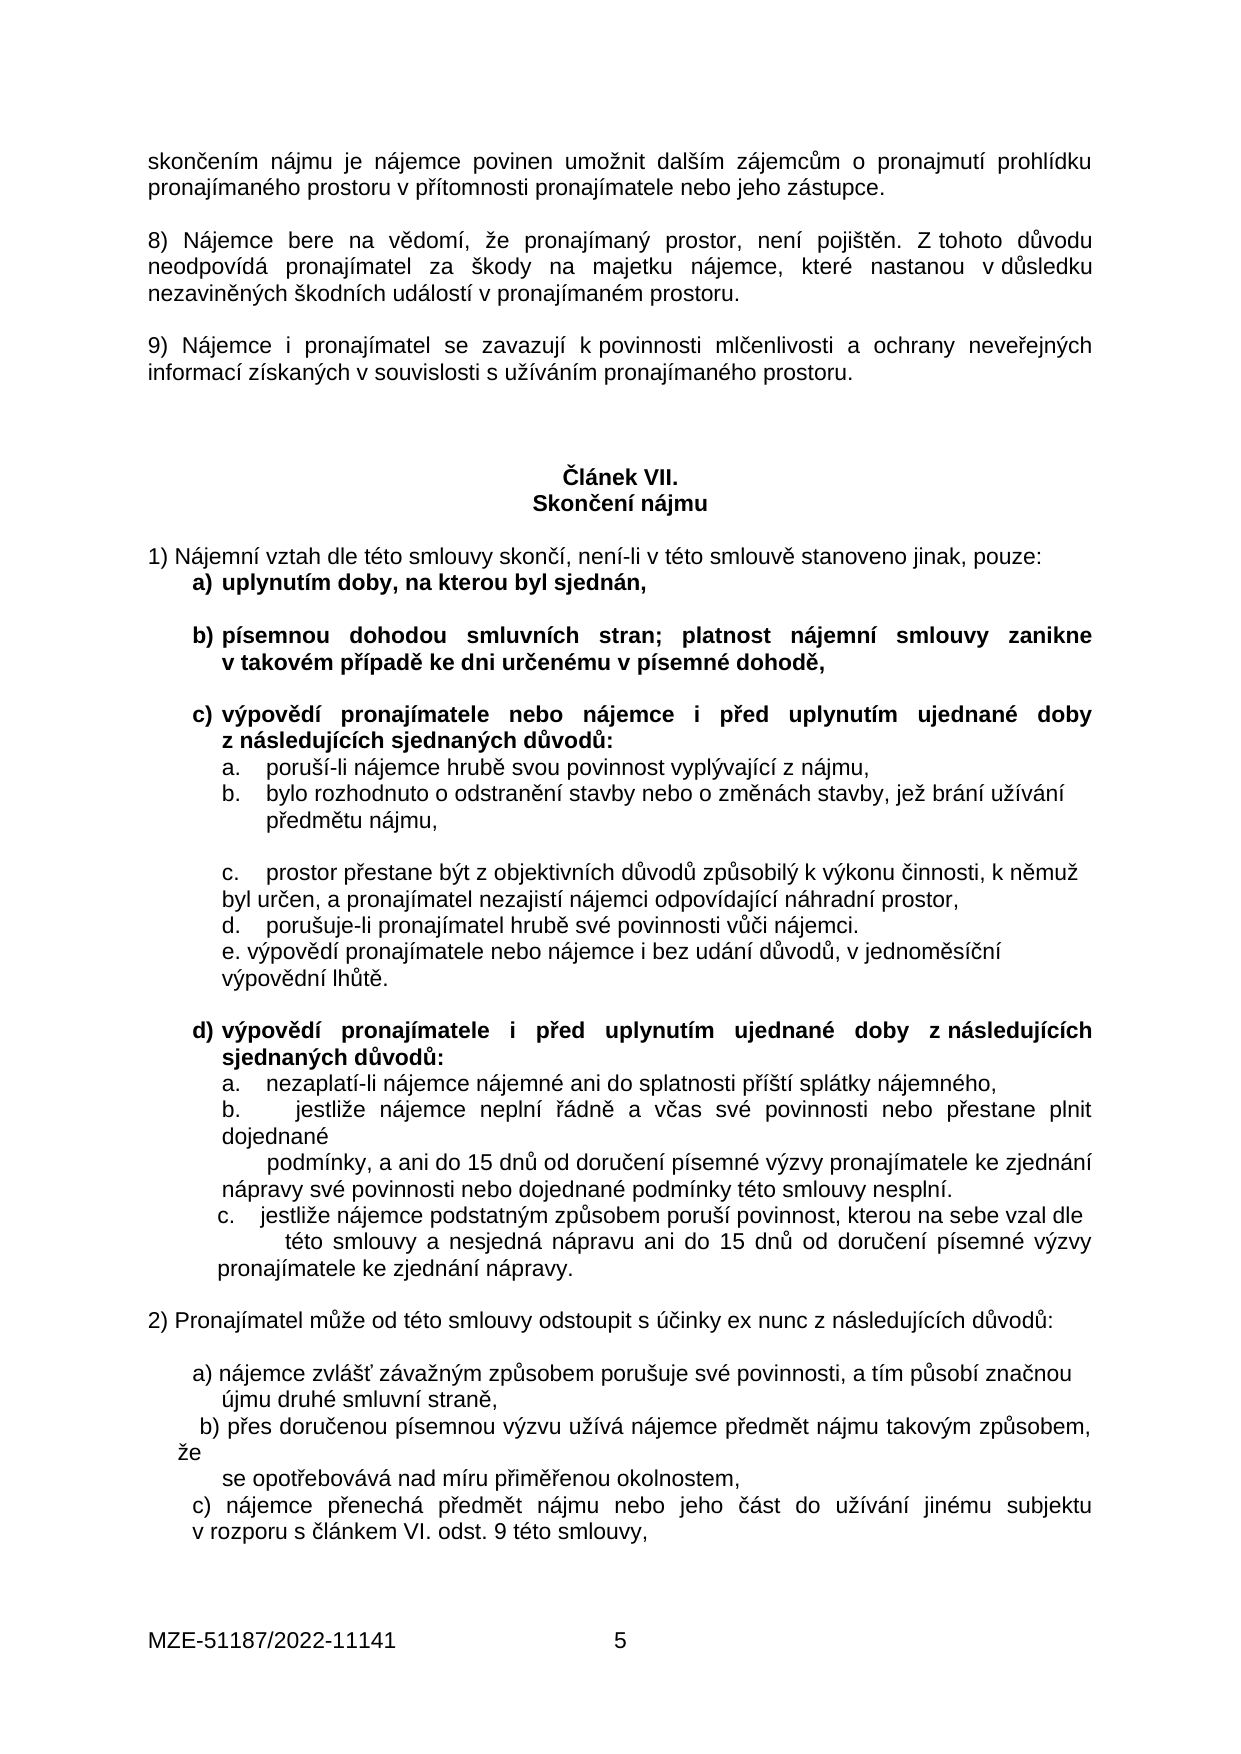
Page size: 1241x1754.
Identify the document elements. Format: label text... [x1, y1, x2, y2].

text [148, 148, 1092, 200]
text e. výpovědí pronajímatele nebo nájemce i bez udání důvodů, v jednoměsíční výpovědní lhůtě. [222, 938, 1092, 991]
list nezaplatí-li nájemce nájemné ani do splatnosti příští splátky nájemného, [222, 1070, 1092, 1096]
text a) nájemce zvlášť závažným způsobem porušuje své povinnosti, a tím působí značnou [192, 1360, 1092, 1386]
subtitle výpovědí pronajímatele i před uplynutím ujednané doby z následujících sjednaných důvodů: [192, 1017, 1092, 1070]
list bylo rozhodnuto o odstranění stavby nebo o změnách stavby, jež brání užívání předmětu nájmu, [222, 780, 1092, 833]
text 1) Nájemní vztah dle této smlouvy skončí, není-li v této smlouvě stanoveno jinak, pouze: [148, 543, 1092, 569]
list poruší-li nájemce hrubě svou povinnost vyplývající z nájmu, [222, 754, 1092, 780]
text této smlouvy a nesjedná nápravu ani do 15 dnů od doručení písemné výzvy pronajímatele ke zjednání nápravy. [217, 1228, 1092, 1281]
text c) nájemce přenechá předmět nájmu nebo jeho část do užívání jinému subjektu v rozporu s článkem VI. odst. 9 této smlouvy, [192, 1492, 1092, 1544]
subtitle výpovědí pronajímatele nebo nájemce i před uplynutím ujednané doby z následujících sjednaných důvodů: [192, 701, 1092, 754]
subtitle písemnou dohodou smluvních stran; platnost nájemní smlouvy zanikne v takovém případě ke dni určenému v písemné dohodě, [192, 622, 1092, 675]
text b) přes doručenou písemnou výzvu užívá nájemce předmět nájmu takovým způsobem, že [177, 1413, 1092, 1465]
text újmu druhé smluvní straně, [221, 1386, 1092, 1413]
text c. prostor přestane být z objektivních důvodů způsobilý k výkonu činnosti, k němuž byl určen, a pronajímatel nezajistí nájemci odpovídající náhradní prostor, [222, 859, 1092, 912]
subtitle uplynutím doby, na kterou byl sjednán, [192, 569, 1092, 596]
text 9) Nájemce i pronajímatel se zavazují k povinnosti mlčenlivosti a ochrany neveřejných informací získaných v souvislosti s užíváním pronajímaného prostoru. [148, 332, 1092, 385]
text 8) Nájemce bere na vědomí, že pronajímaný prostor, není pojištěn. Z tohoto důvodu neodpovídá pronajímatel za škody na majetku nájemce, které nastanou v důsledku nezaviněných škodních událostí v pronajímaném prostoru. [148, 227, 1092, 306]
text podmínky, a ani do 15 dnů od doručení písemné výzvy pronajímatele ke zjednání nápravy své povinnosti nebo dojednané podmínky této smlouvy nesplní. [222, 1149, 1092, 1202]
text Článek VII. [148, 464, 1092, 490]
text se opotřebovává nad míru přiměřenou okolnostem, [177, 1465, 1092, 1492]
text d. porušuje-li pronajímatel hrubě své povinnosti vůči nájemci. [222, 912, 1092, 938]
text b. jestliže nájemce neplní řádně a včas své povinnosti nebo přestane plnit dojednané [222, 1096, 1092, 1149]
text 2) Pronajímatel může od této smlouvy odstoupit s účinky ex nunc z následujících důvodů: [148, 1307, 1092, 1334]
text c. jestliže nájemce podstatným způsobem poruší povinnost, kterou na sebe vzal dle [217, 1202, 1092, 1228]
text Skončení nájmu [148, 490, 1092, 517]
